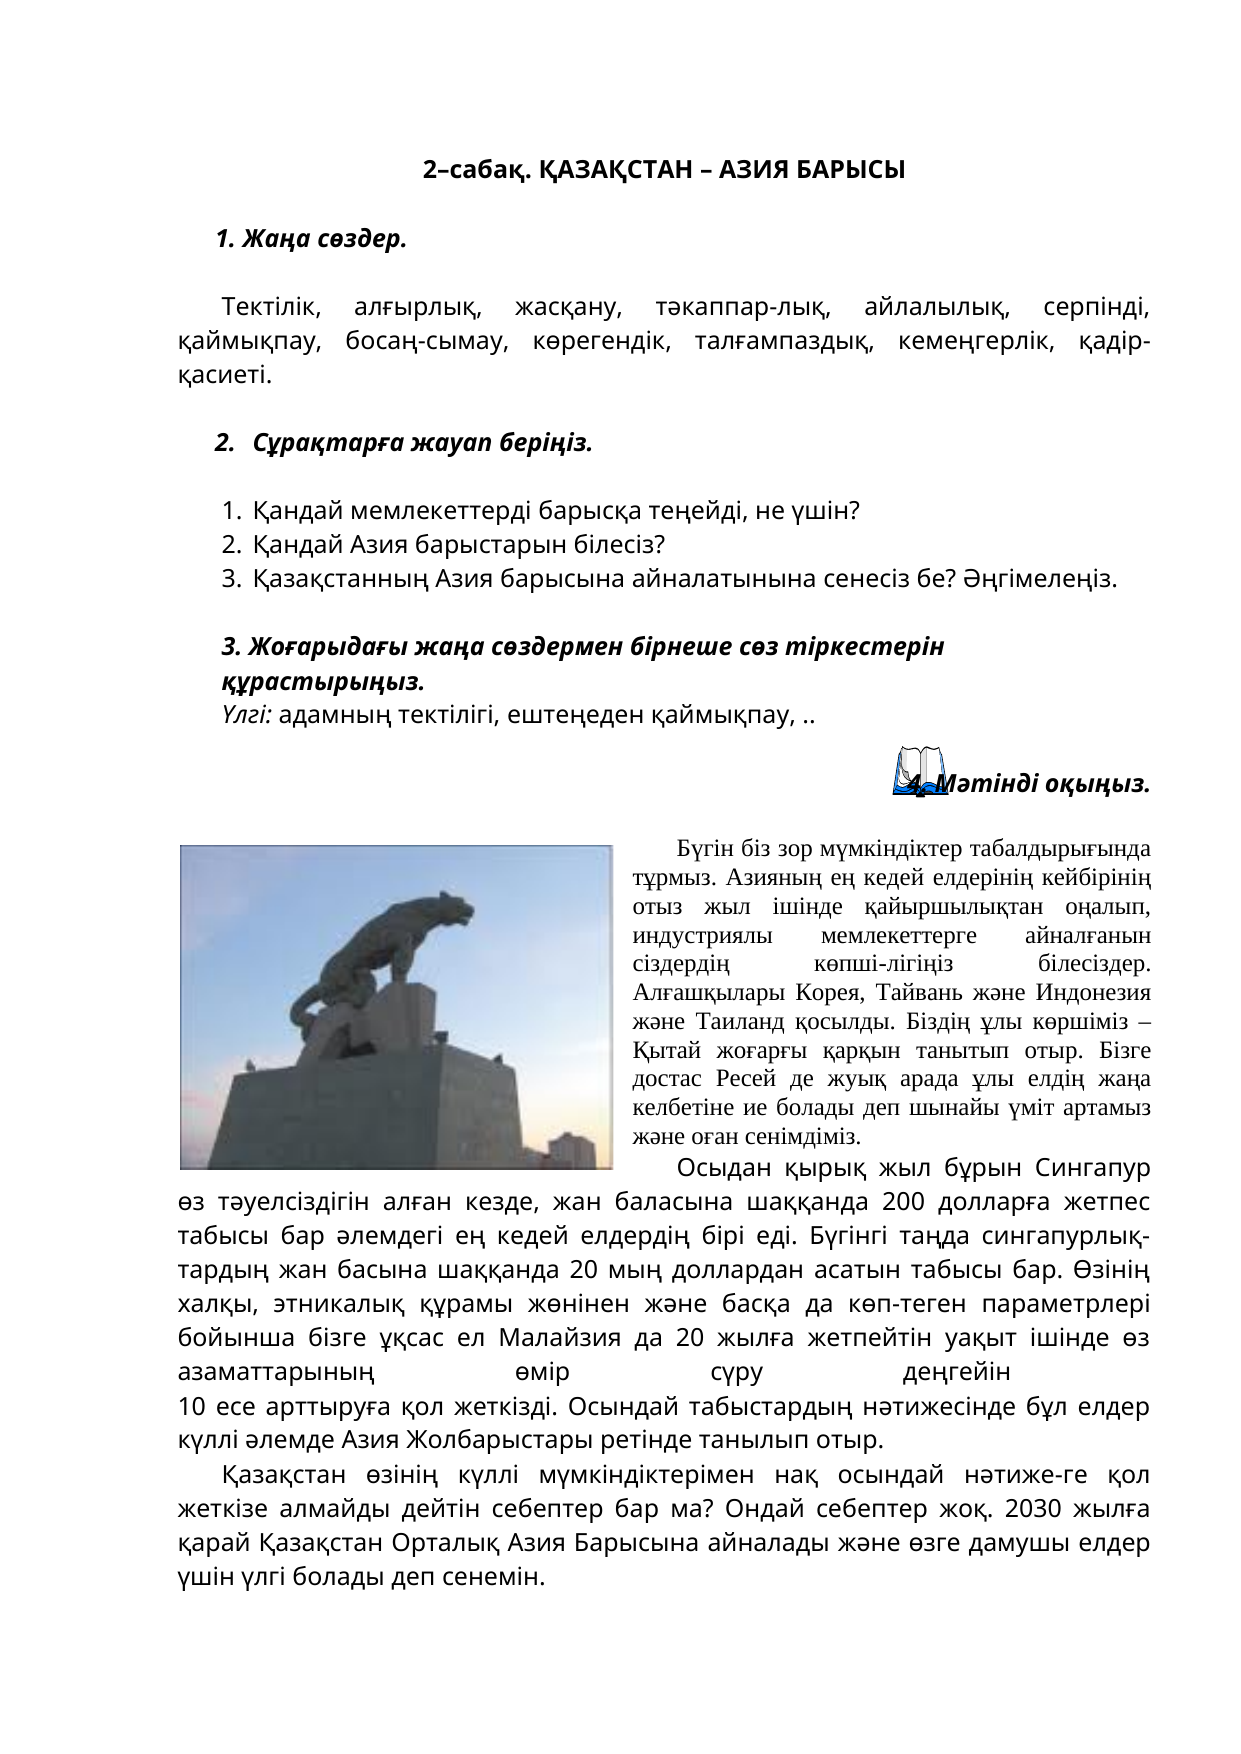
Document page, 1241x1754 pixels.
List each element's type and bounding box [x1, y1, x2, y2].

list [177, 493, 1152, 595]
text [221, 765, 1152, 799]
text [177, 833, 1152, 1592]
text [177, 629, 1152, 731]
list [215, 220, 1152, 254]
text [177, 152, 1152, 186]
picture [180, 845, 614, 1170]
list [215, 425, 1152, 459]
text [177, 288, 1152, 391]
